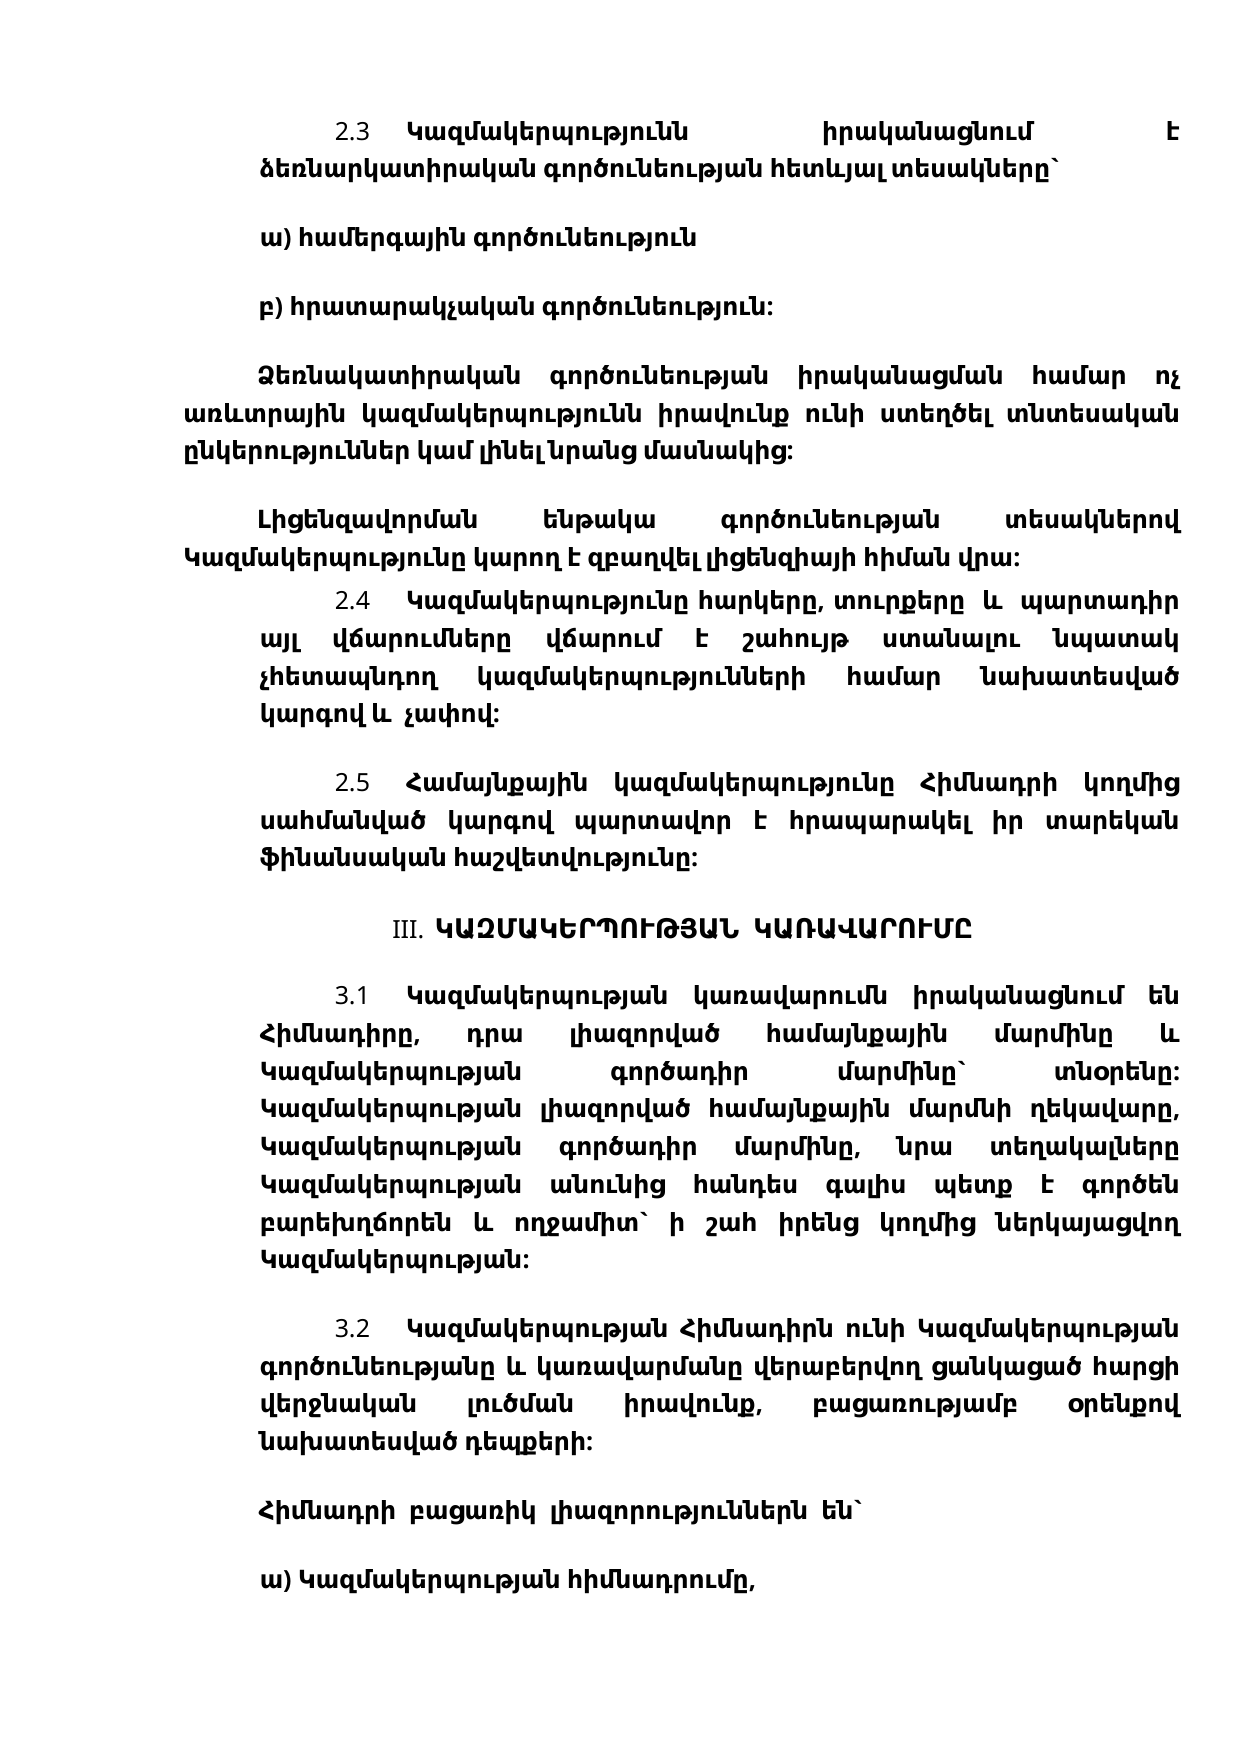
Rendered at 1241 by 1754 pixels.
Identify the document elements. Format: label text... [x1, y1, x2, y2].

list Համայնքային կազմակերպությունը Հիմնադրի կողմից սահմանված կարգով պարտավոր է հրապարակել իր տարեկան ֆինանսական հաշվետվությունը: [259, 765, 1180, 874]
text բ) հրատարակչական գործունեություն: [258, 288, 1180, 322]
text Լիցենզավորման ենթակա գործունեության տեսակներով Կազմակերպությունը կարող է զբաղվել լիցենզիայի հիման վրա: [183, 502, 1180, 573]
list Կազմակերպությունը հարկերը, տուրքերը և պարտադիր այլ վճարումները վճարում է շահույթ ստանալու նպատակ չհետապնդող կազմակերպությունների համար նախատեսված կարգով և չափով: [259, 583, 1180, 730]
list Կազմակերպության կառավարումն իրականացնում են Հիմնադիրը, դրա լիազորված համայնքային մարմինը և Կազմակերպության գործադիր մարմինը` տնօրենը: Կազմակերպության լիազորված համայնքային մարմնի ղեկավարը, Կազմակերպության գործադիր մարմինը, նրա տեղակալները Կազմակերպության անունից հանդես գալիս պետք է գործեն բարեխղճորեն և ողջամիտ` ի շահ իրենց կողմից ներկայացվող Կազմակերպության: [259, 978, 1180, 1276]
text Ձեռնակատիրական գործունեության իրականացման համար ոչ առևտրային կազմակերպությունն իրավունք ունի ստեղծել տնտեսական ընկերություններ կամ լինել նրանց մասնակից: [183, 357, 1180, 467]
list ԿԱԶՄԱԿԵՐՊՈՒԹՅԱՆ ԿԱՌԱՎԱՐՈՒՄԸ [184, 909, 1181, 946]
text ա) համերգային գործունեություն [259, 220, 1180, 254]
list Կազմակերպության Հիմնադիրն ունի Կազմակերպության գործունեությանը և կառավարմանը վերաբերվող ցանկացած հարցի վերջնական լուծման իրավունք, բացառությամբ օրենքով նախատեսված դեպքերի: [259, 1311, 1180, 1458]
list Կազմակերպությունն իրականացնում է ձեռնարկատիրական գործունեության հետևյալ տեսակները` [259, 113, 1180, 185]
text ա) Կազմակերպության հիմնադրումը, [259, 1561, 1180, 1595]
text Հիմնադրի բացառիկ լիազորություններն են` [183, 1492, 1180, 1526]
